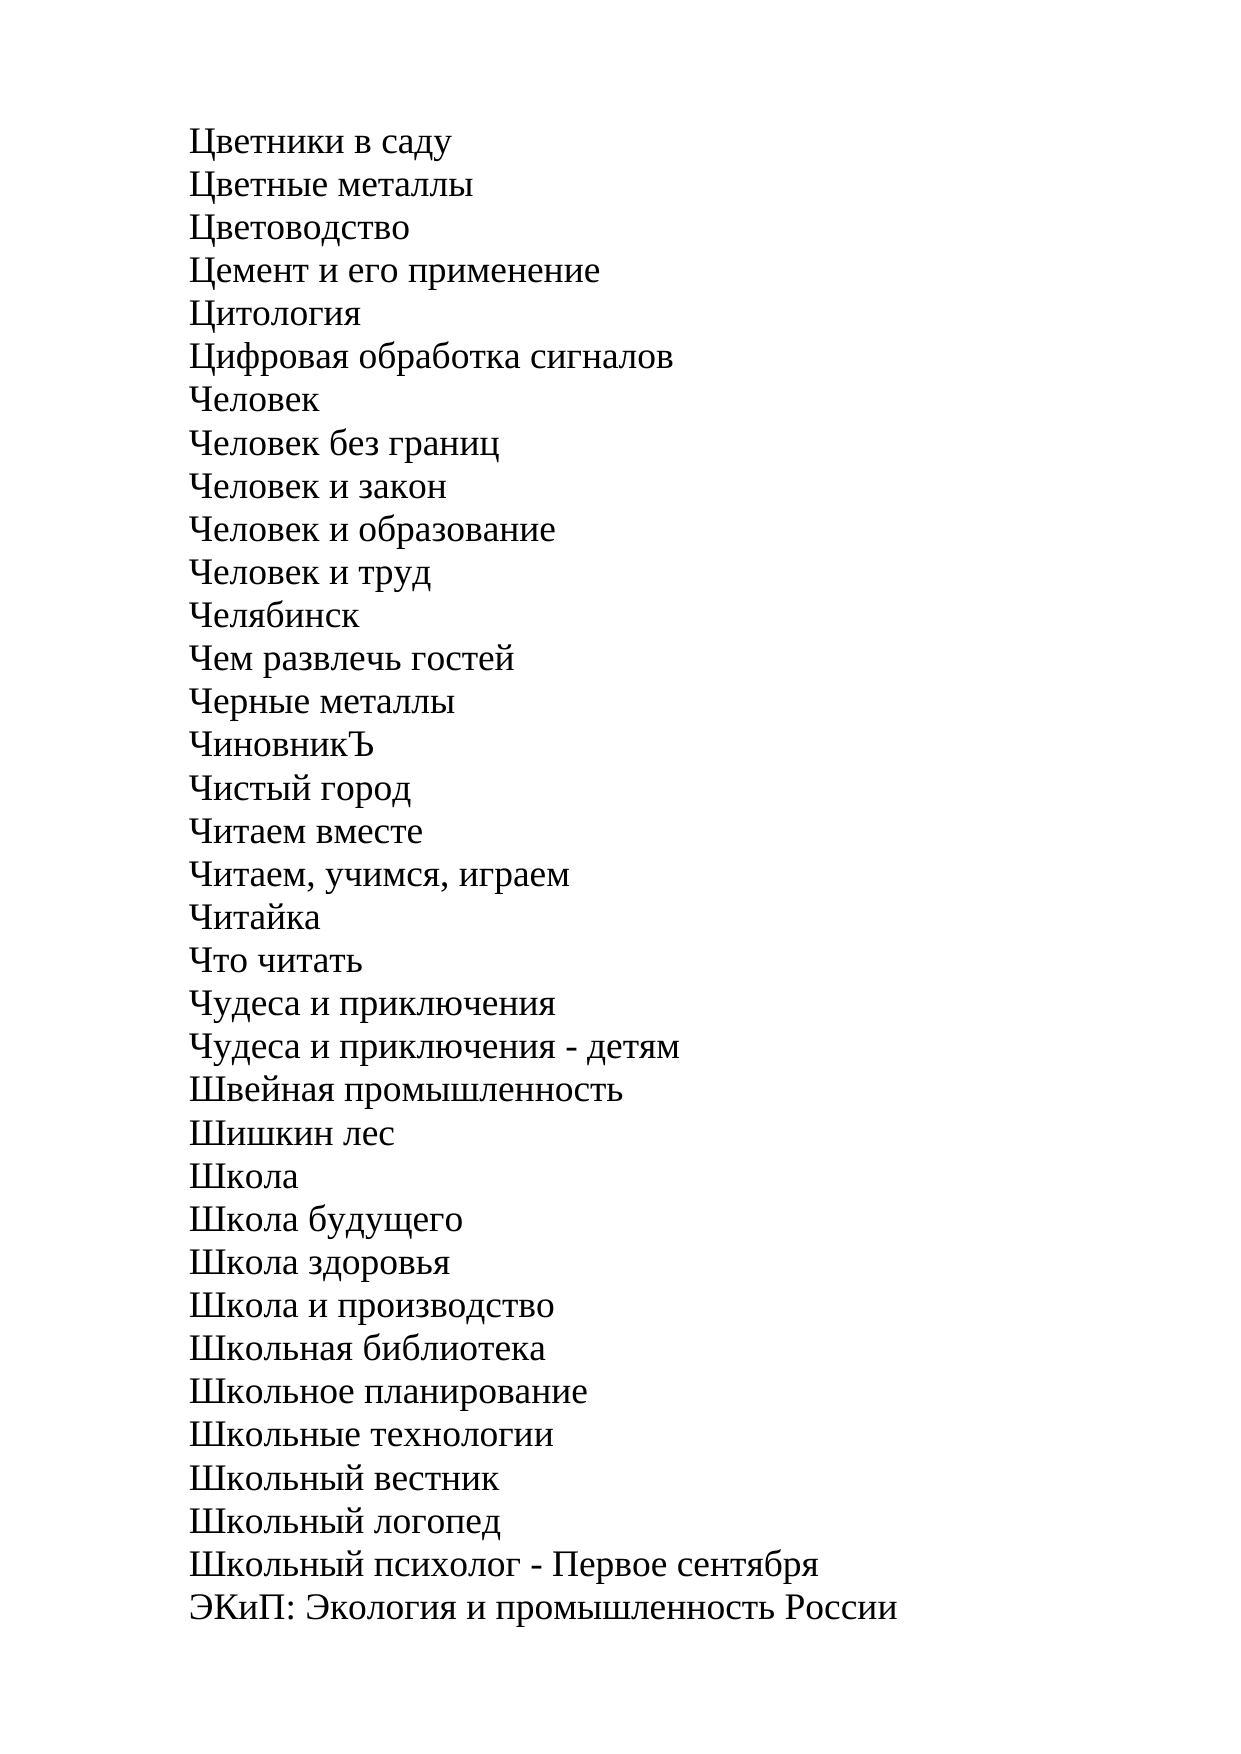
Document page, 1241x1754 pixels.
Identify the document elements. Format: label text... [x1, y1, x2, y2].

table_cell Цветные металлы [177, 161, 1137, 204]
table_cell Чудеса и приключения [177, 981, 1137, 1024]
table_cell Школьная библиотека [177, 1326, 1137, 1369]
table_cell Человек и закон [177, 463, 1137, 506]
table_cell Школа и производство [177, 1283, 1137, 1326]
table_cell Человек без границ [177, 420, 1137, 463]
table_cell Швейная промышленность [177, 1067, 1137, 1110]
table_cell Цветники в саду [177, 118, 1137, 161]
table_cell Школьное планирование [177, 1369, 1137, 1412]
table_cell Цитология [177, 291, 1137, 334]
table_cell Черные металлы [177, 679, 1137, 722]
table_cell Цветоводство [177, 204, 1137, 247]
table_cell Чудеса и приключения - детям [177, 1024, 1137, 1067]
table_cell Читаем вместе [177, 808, 1137, 851]
table_cell Школьный логопед [177, 1498, 1137, 1541]
table_cell Читайка [177, 894, 1137, 937]
table_cell Человек и труд [177, 549, 1137, 592]
table_cell Школьный психолог - Первое сентября [177, 1541, 1137, 1584]
table_cell Цифровая обработка сигналов [177, 334, 1137, 377]
table_cell ЭКиП: Экология и промышленность России [177, 1584, 1137, 1627]
table_cell Школьные технологии [177, 1412, 1137, 1455]
table_cell Школа здоровья [177, 1239, 1137, 1282]
table_cell Школа [177, 1153, 1137, 1196]
table_cell Чем развлечь гостей [177, 636, 1137, 679]
table_cell Читаем, учимся, играем [177, 851, 1137, 894]
table_cell Цемент и его применение [177, 248, 1137, 291]
table_cell ЧиновникЪ [177, 722, 1137, 765]
table_cell Шишкин лес [177, 1110, 1137, 1153]
table_cell Чистый город [177, 765, 1137, 808]
table_cell Человек [177, 377, 1137, 420]
table_cell Челябинск [177, 593, 1137, 636]
table_cell Человек и образование [177, 506, 1137, 549]
table_cell Школьный вестник [177, 1455, 1137, 1498]
table_cell Что читать [177, 938, 1137, 981]
table_cell Школа будущего [177, 1196, 1137, 1239]
